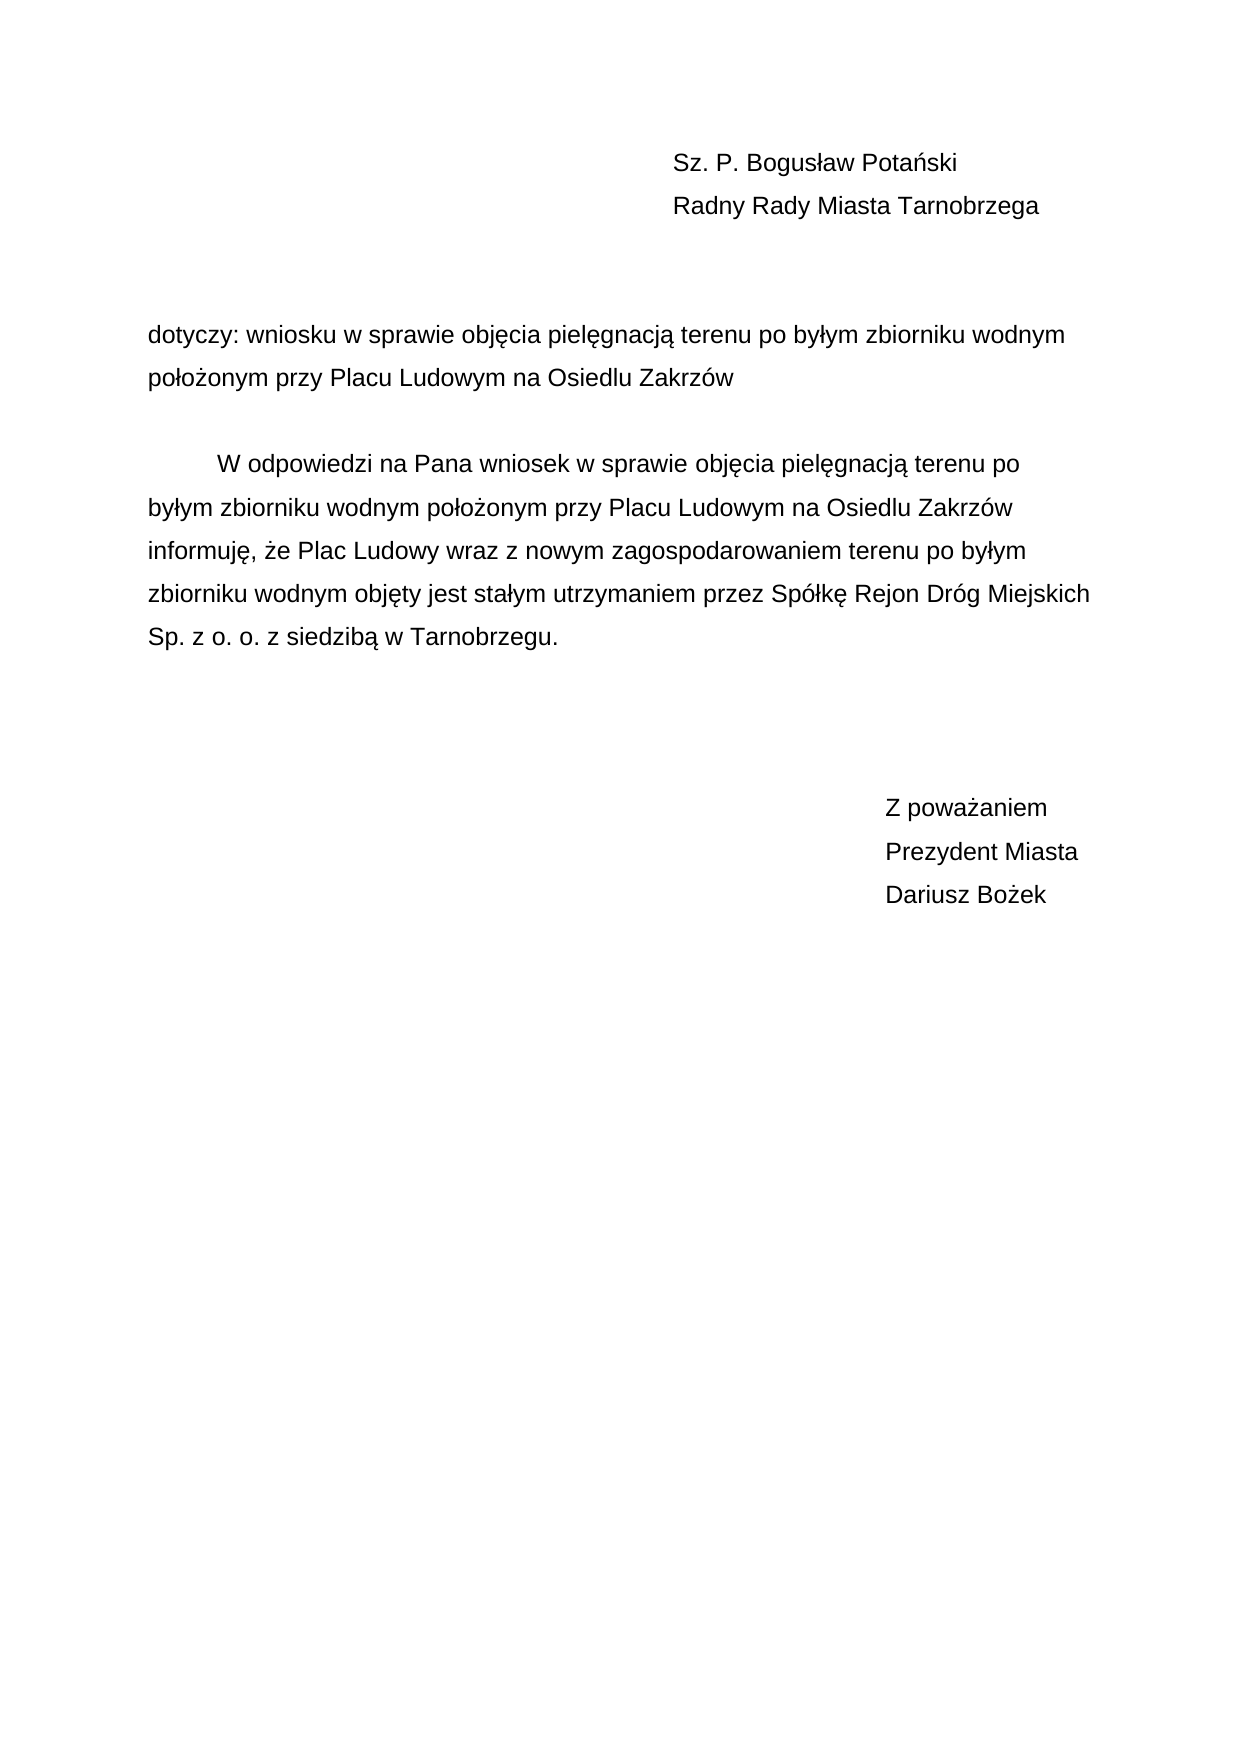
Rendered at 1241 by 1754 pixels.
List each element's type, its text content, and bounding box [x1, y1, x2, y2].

text Sz. P. Bogusław Potański [673, 148, 1093, 176]
text Prezydent Miasta [842, 836, 1093, 865]
text Radny Rady Miasta Tarnobrzega [673, 191, 1093, 219]
text W odpowiedzi na Pana wniosek w sprawie objęcia pielęgnacją terenu po byłym zbiorniku wodnym położonym przy Placu Ludowym na Osiedlu Zakrzów informuję, że Plac Ludowy wraz z nowym zagospodarowaniem terenu po byłym zbiorniku wodnym objęty jest stałym utrzymaniem przez Spółkę Rejon Dróg Miejskich Sp. z o. o. z siedzibą w Tarnobrzegu. [148, 449, 1093, 651]
text Z poważaniem [842, 793, 1093, 822]
text Dariusz Bożek [842, 879, 1093, 908]
text dotyczy: wniosku w sprawie objęcia pielęgnacją terenu po byłym zbiorniku wodnym położonym przy Placu Ludowym na Osiedlu Zakrzów [148, 320, 1093, 392]
